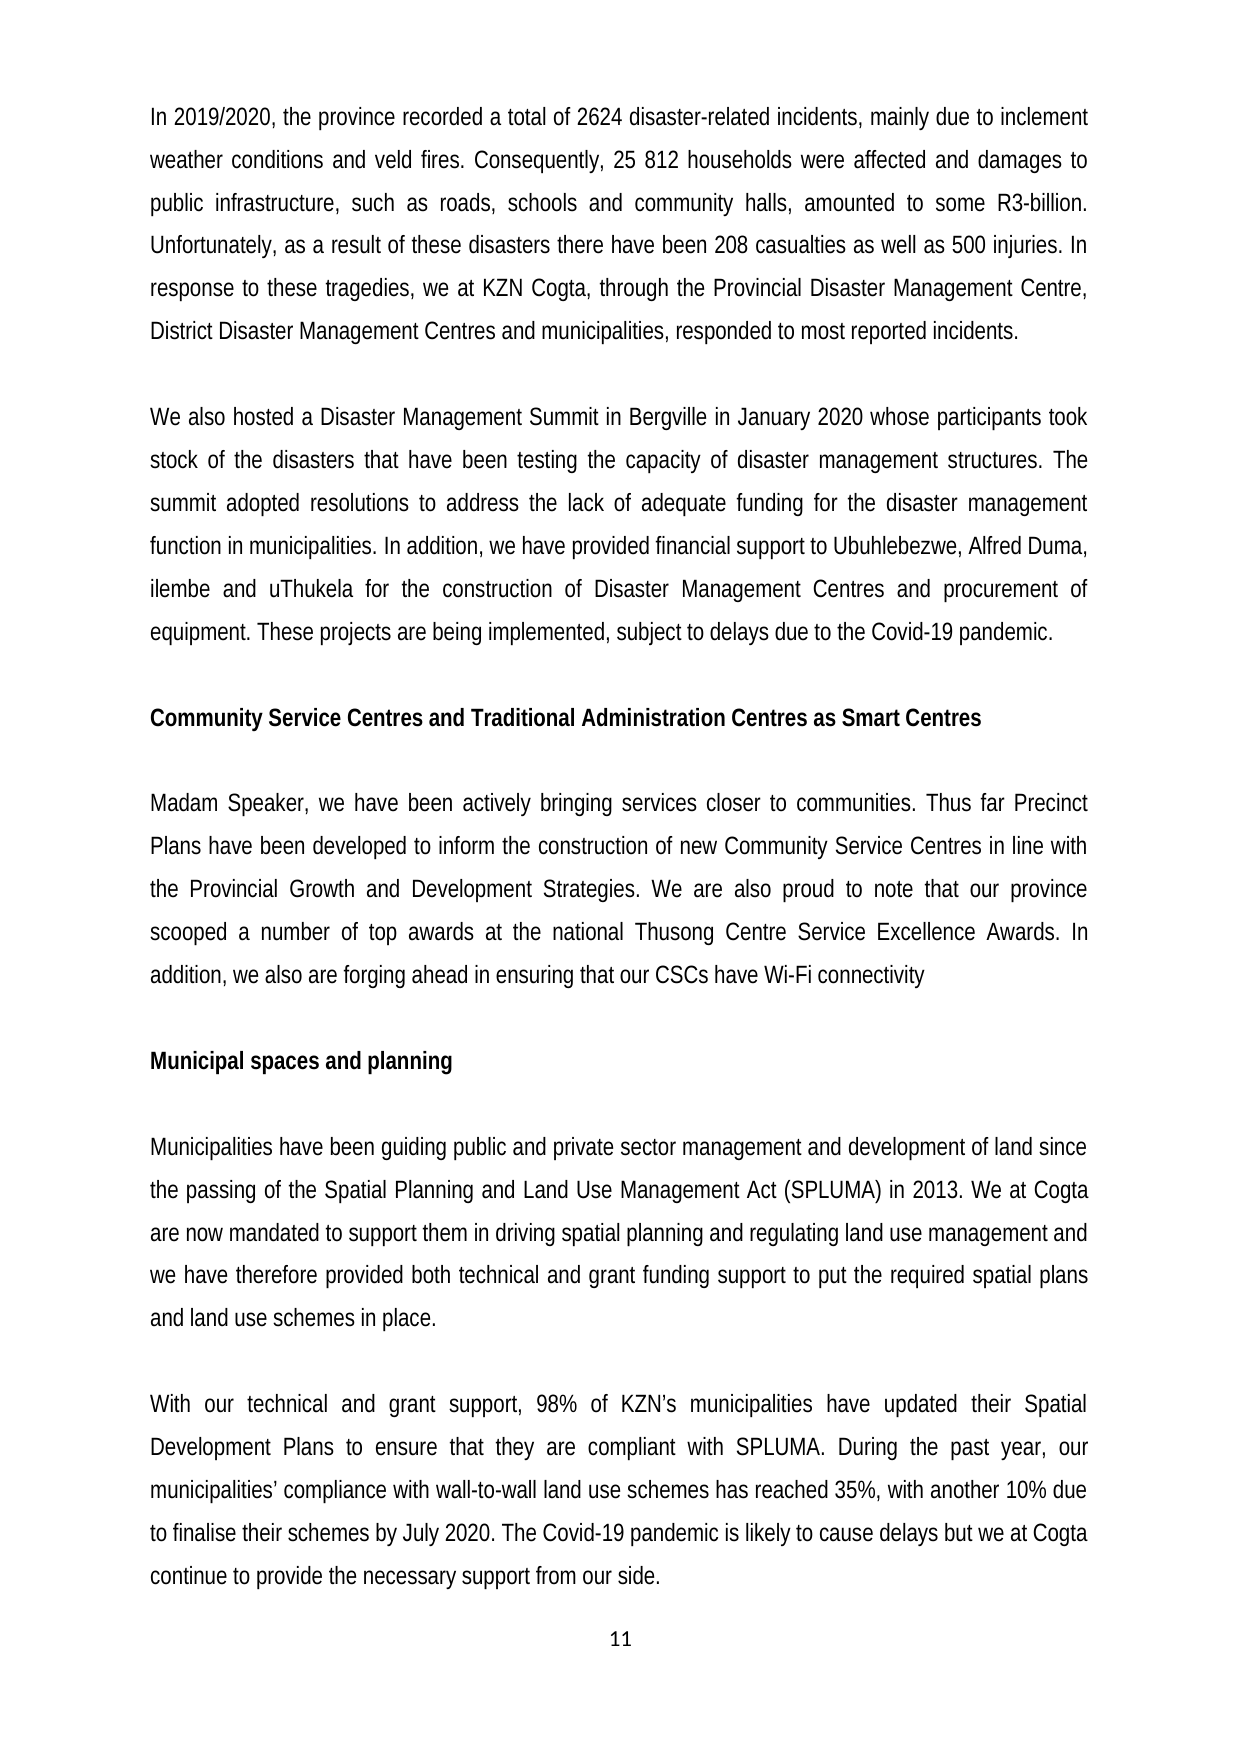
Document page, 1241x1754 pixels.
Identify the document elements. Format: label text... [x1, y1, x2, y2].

text In 2019/2020, the province recorded a total of 2624 disaster-related incidents, mainly due to inclement weather conditions and veld fires. Consequently, 25 812 households were affected and damages to public infrastructure, such as roads, schools and community halls, amounted to some R3-billion. Unfortunately, as a result of these disasters there have been 208 casualties as well as 500 injuries. In response to these tragedies, we at KZN Cogta, through the Provincial Disaster Management Centre, District Disaster Management Centres and municipalities, responded to most reported incidents. [150, 102, 1090, 345]
text With our technical and grant support, 98% of KZN’s municipalities have updated their Spatial Development Plans to ensure that they are compliant with SPLUMA. During the past year, our municipalities’ compliance with wall-to-wall land use schemes has reached 35%, with another 10% due to finalise their schemes by July 2020. The Covid-19 pandemic is likely to cause delays but we at Cogta continue to provide the necessary support from our side. [150, 1389, 1090, 1589]
text Community Service Centres and Traditional Administration Centres as Smart Centres [150, 703, 1090, 731]
text We also hosted a Disaster Management Summit in Bergville in January 2020 whose participants took stock of the disasters that have been testing the capacity of disaster management structures. The summit adopted resolutions to address the lack of adequate funding for the disaster management function in municipalities. In addition, we have provided financial support to Ubuhlebezwe, Alfred Duma, ilembe and uThukela for the construction of Disaster Management Centres and procurement of equipment. These projects are being implemented, subject to delays due to the Covid-19 pandemic. [150, 402, 1090, 645]
text Municipal spaces and planning [150, 1046, 1090, 1074]
text Madam Speaker, we have been actively bringing services closer to communities. Thus far Precinct Plans have been developed to inform the construction of new Community Service Centres in line with the Provincial Growth and Development Strategies. We are also proud to note that our province scooped a number of top awards at the national Thusong Centre Service Excellence Awards. In addition, we also are forging ahead in ensuring that our CSCs have Wi-Fi connectivity [150, 788, 1090, 989]
text Municipalities have been guiding public and private sector management and development of land since the passing of the Spatial Planning and Land Use Management Act (SPLUMA) in 2013. We at Cogta are now mandated to support them in driving spatial planning and regulating land use management and we have therefore provided both technical and grant funding support to put the required spatial plans and land use schemes in place. [150, 1132, 1090, 1332]
